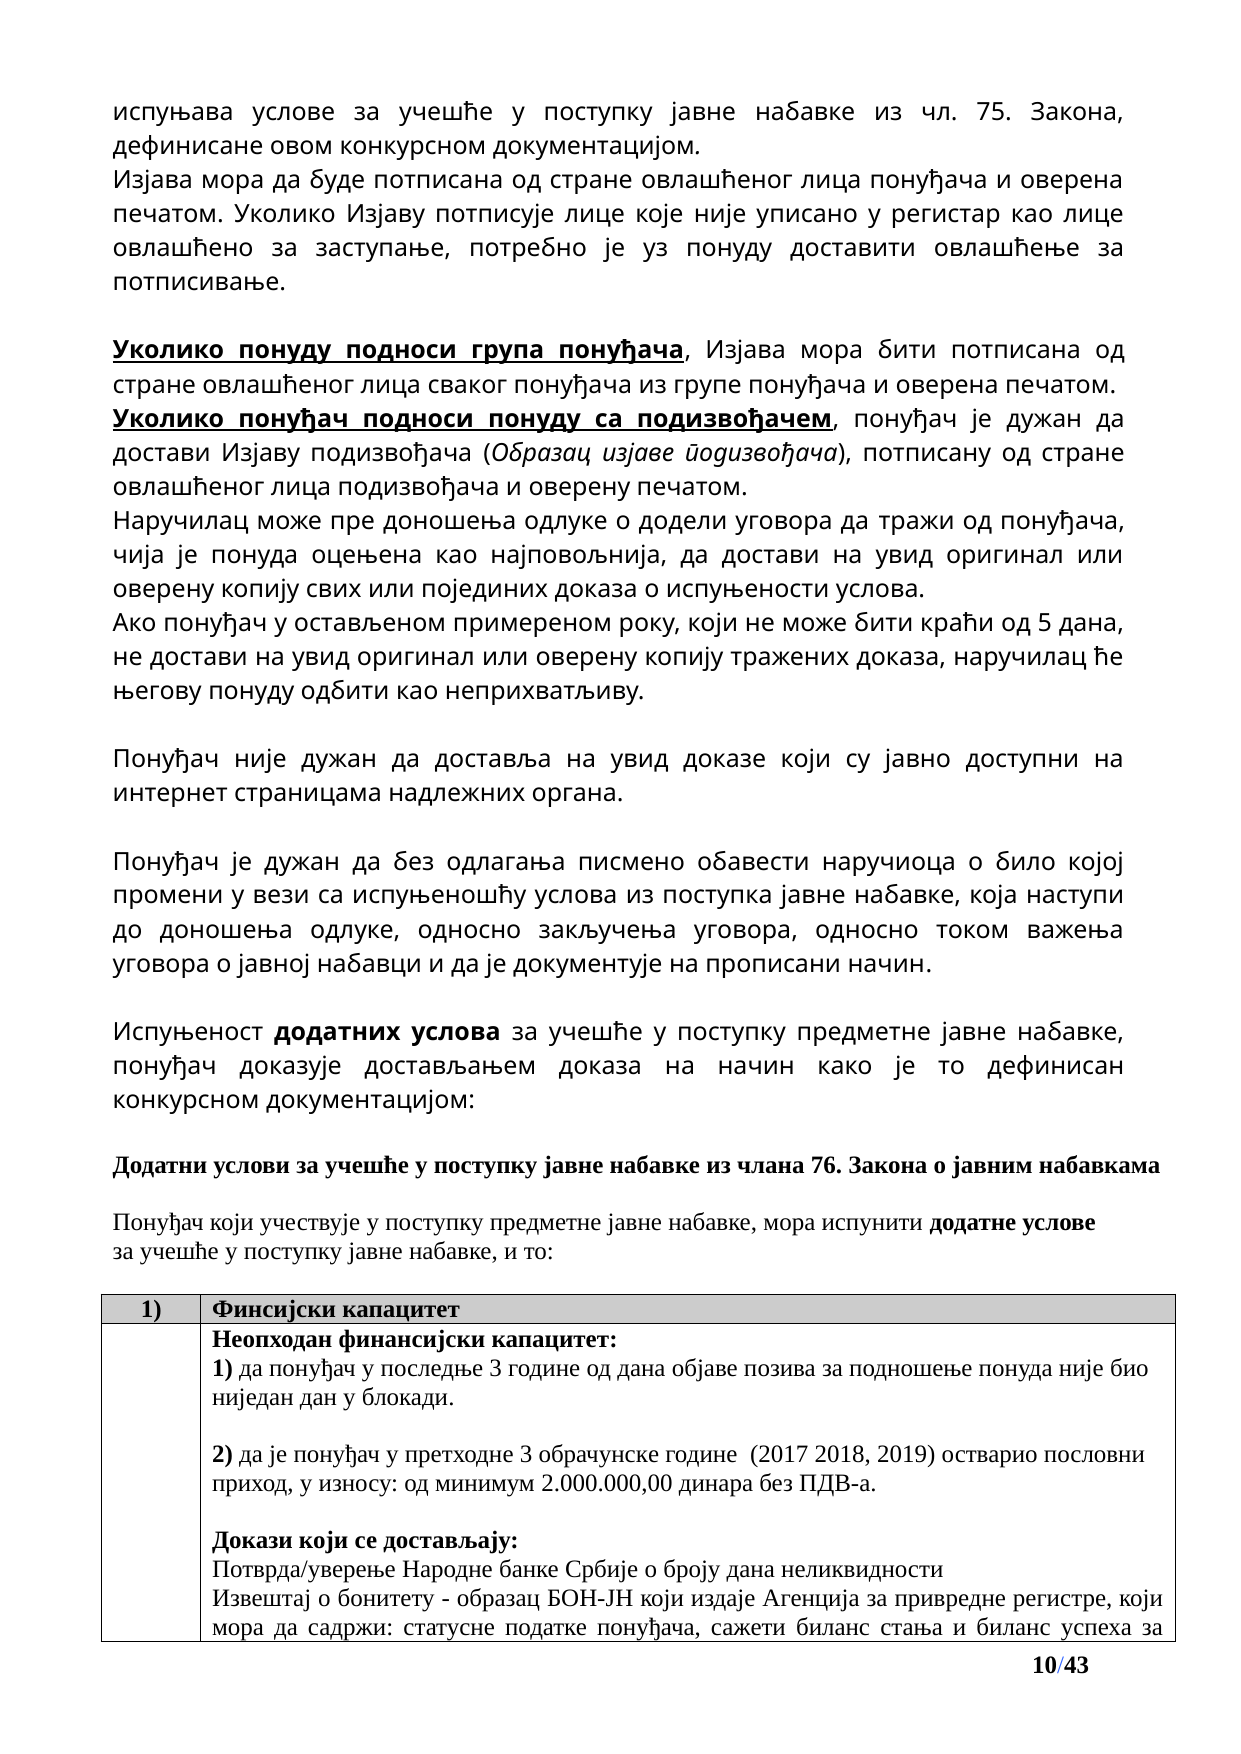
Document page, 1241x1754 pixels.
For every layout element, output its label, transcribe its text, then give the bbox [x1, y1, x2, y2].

text Понуђач који учествује у поступку предметне јавне набавке, мора испунити додатне услове [112, 1207, 1162, 1236]
list Испуњеност додатних услова за учешће у поступку предметне јавне набавке, понуђач доказује достављањем доказа на начин како је то дефинисан конкурсном документацијом: [112, 1013, 1125, 1116]
text Додатни услови за учешће у поступку јавне набавке из члана 76. Закона о јавним набавкама [112, 1150, 1162, 1178]
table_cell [201, 1324, 1175, 1641]
table_cell [102, 1324, 200, 1641]
list Понуђач није дужан да доставља на увид доказе који су јавно доступни на интернет страницама надлежних органа. [112, 741, 1125, 809]
list Изјава мора да буде потписана од стране овлашћеног лица понуђача и оверена печатом. Уколико Изјаву потписује лице које није уписано у регистар као лице овлашћено за заступање, потребно је уз понуду доставити овлашћење за потписивање. [112, 162, 1125, 298]
list Ако понуђач у остављеном примереном року, који не може бити краћи од 5 дана, не достави на увид оригинал или оверену копију тражених доказа, наручилац ће његову понуду одбити као неприхватљиву. [112, 605, 1125, 707]
table_header 1) [102, 1295, 200, 1323]
table_header Финсијски капацитет [201, 1295, 1175, 1323]
list Наручилац може пре доношења одлуке о додели уговора да тражи од понуђача, чија је понуда оцењена као најповољнија, да достави на увид оригинал или оверену копију свих или појединих доказа о испуњености услова. [112, 502, 1125, 605]
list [112, 94, 1125, 162]
list Уколико понуђач подноси понуду са подизвођачем, понуђач је дужан да достави Изјаву подизвођача (Образац изјаве подизвођача), потписану од стране овлашћеног лица подизвођача и оверену печатом. [112, 400, 1125, 502]
list Уколико понуду подноси група понуђача, Изјава мора бити потписана од стране овлашћеног лица сваког понуђача из групе понуђача и оверена печатом. [112, 332, 1125, 400]
text за учешће у поступку јавне набавке, и то: [112, 1236, 1162, 1265]
list Понуђач је дужан да без одлагања писмено обавести наручиоца о било којој промени у вези са испуњеношћу услова из поступка јавне набавке, која наступи до доношења одлуке, односно закључења уговора, односно током важења уговора о јавној набавци и да је документује на прописани начин. [112, 843, 1125, 979]
